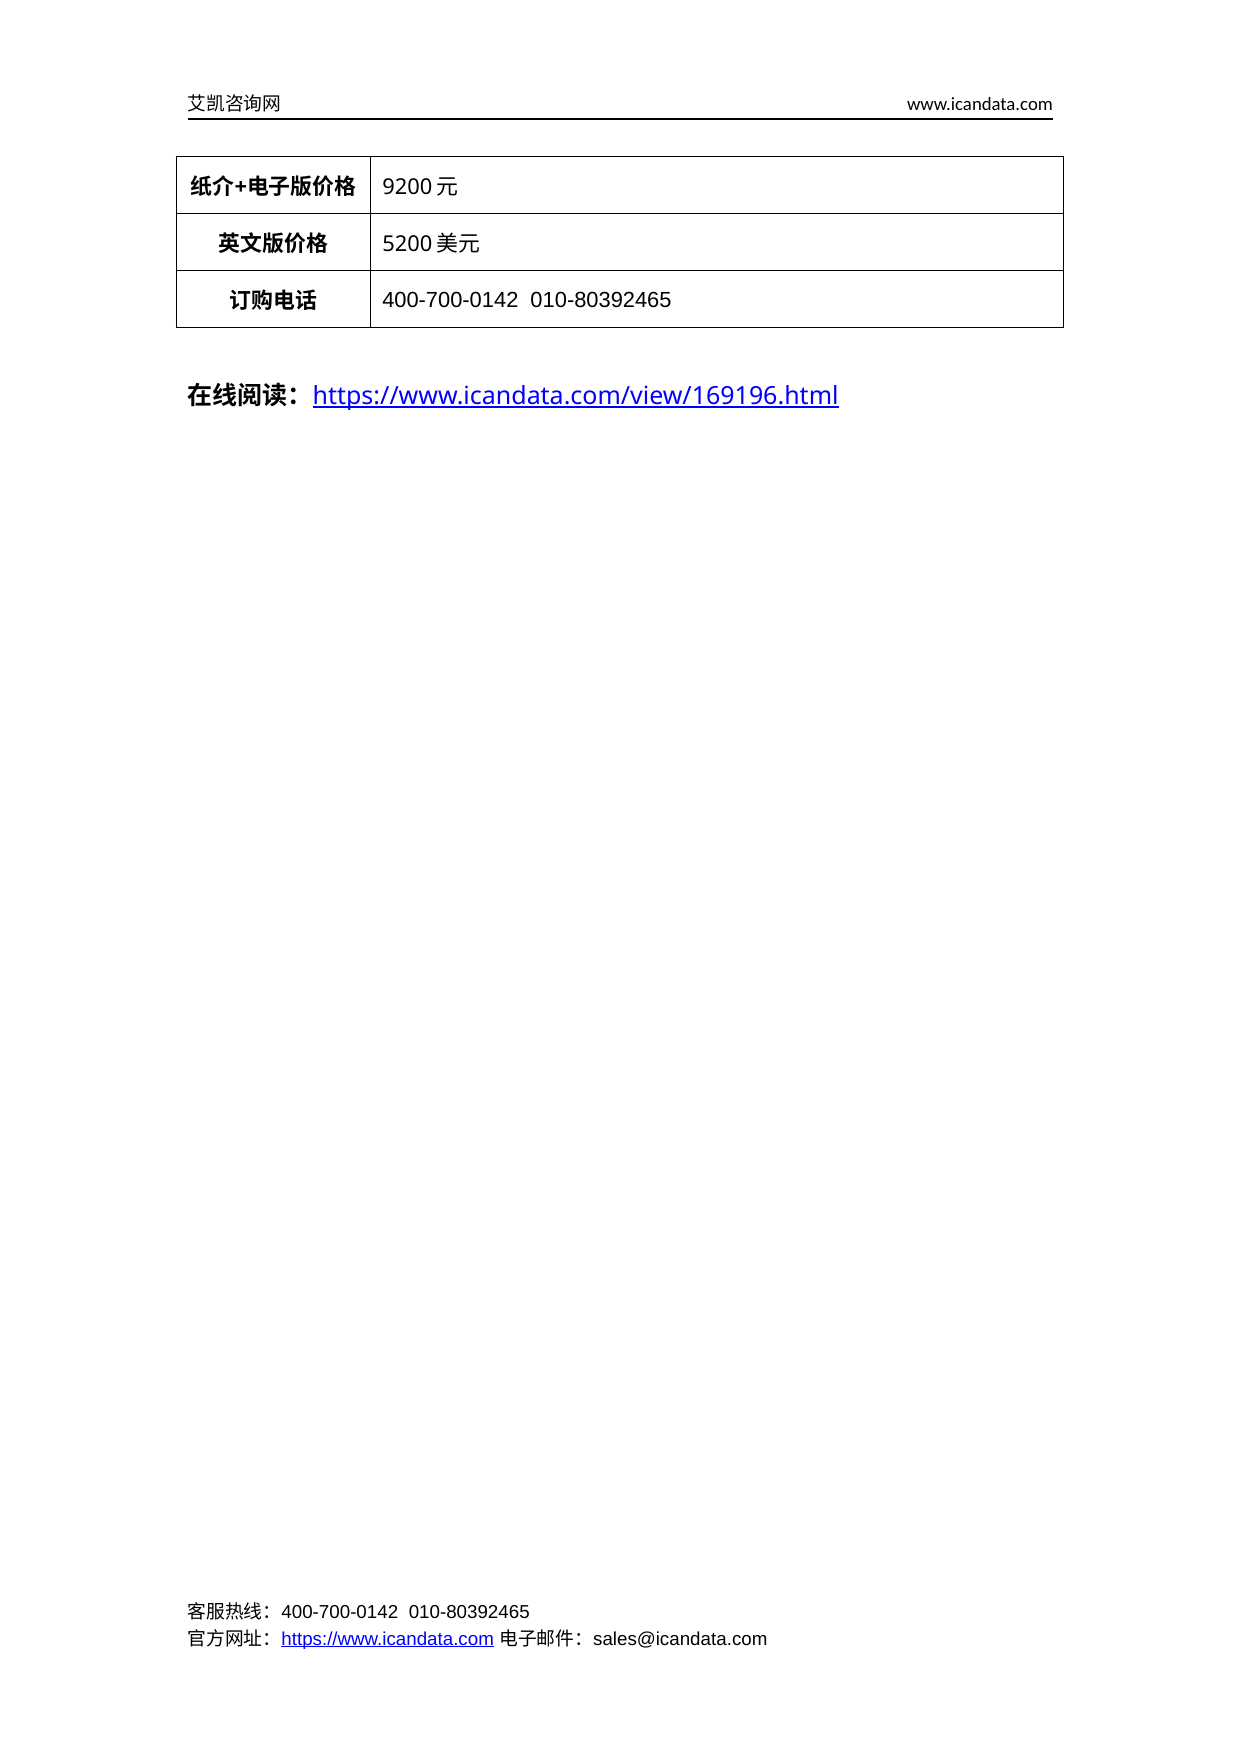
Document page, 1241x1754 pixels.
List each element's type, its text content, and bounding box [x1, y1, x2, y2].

table_cell 9200元 [371, 157, 1063, 213]
table_cell 英文版价格 [177, 214, 370, 270]
table_cell 纸介+电子版价格 [177, 157, 370, 213]
table_cell 订购电话 [177, 271, 370, 327]
table_cell 400-700-0142 010-80392465 [371, 271, 1063, 327]
text 在线阅读：https://www.icandata.com/view/169196.html [187, 361, 1053, 426]
table_cell 5200美元 [371, 214, 1063, 270]
